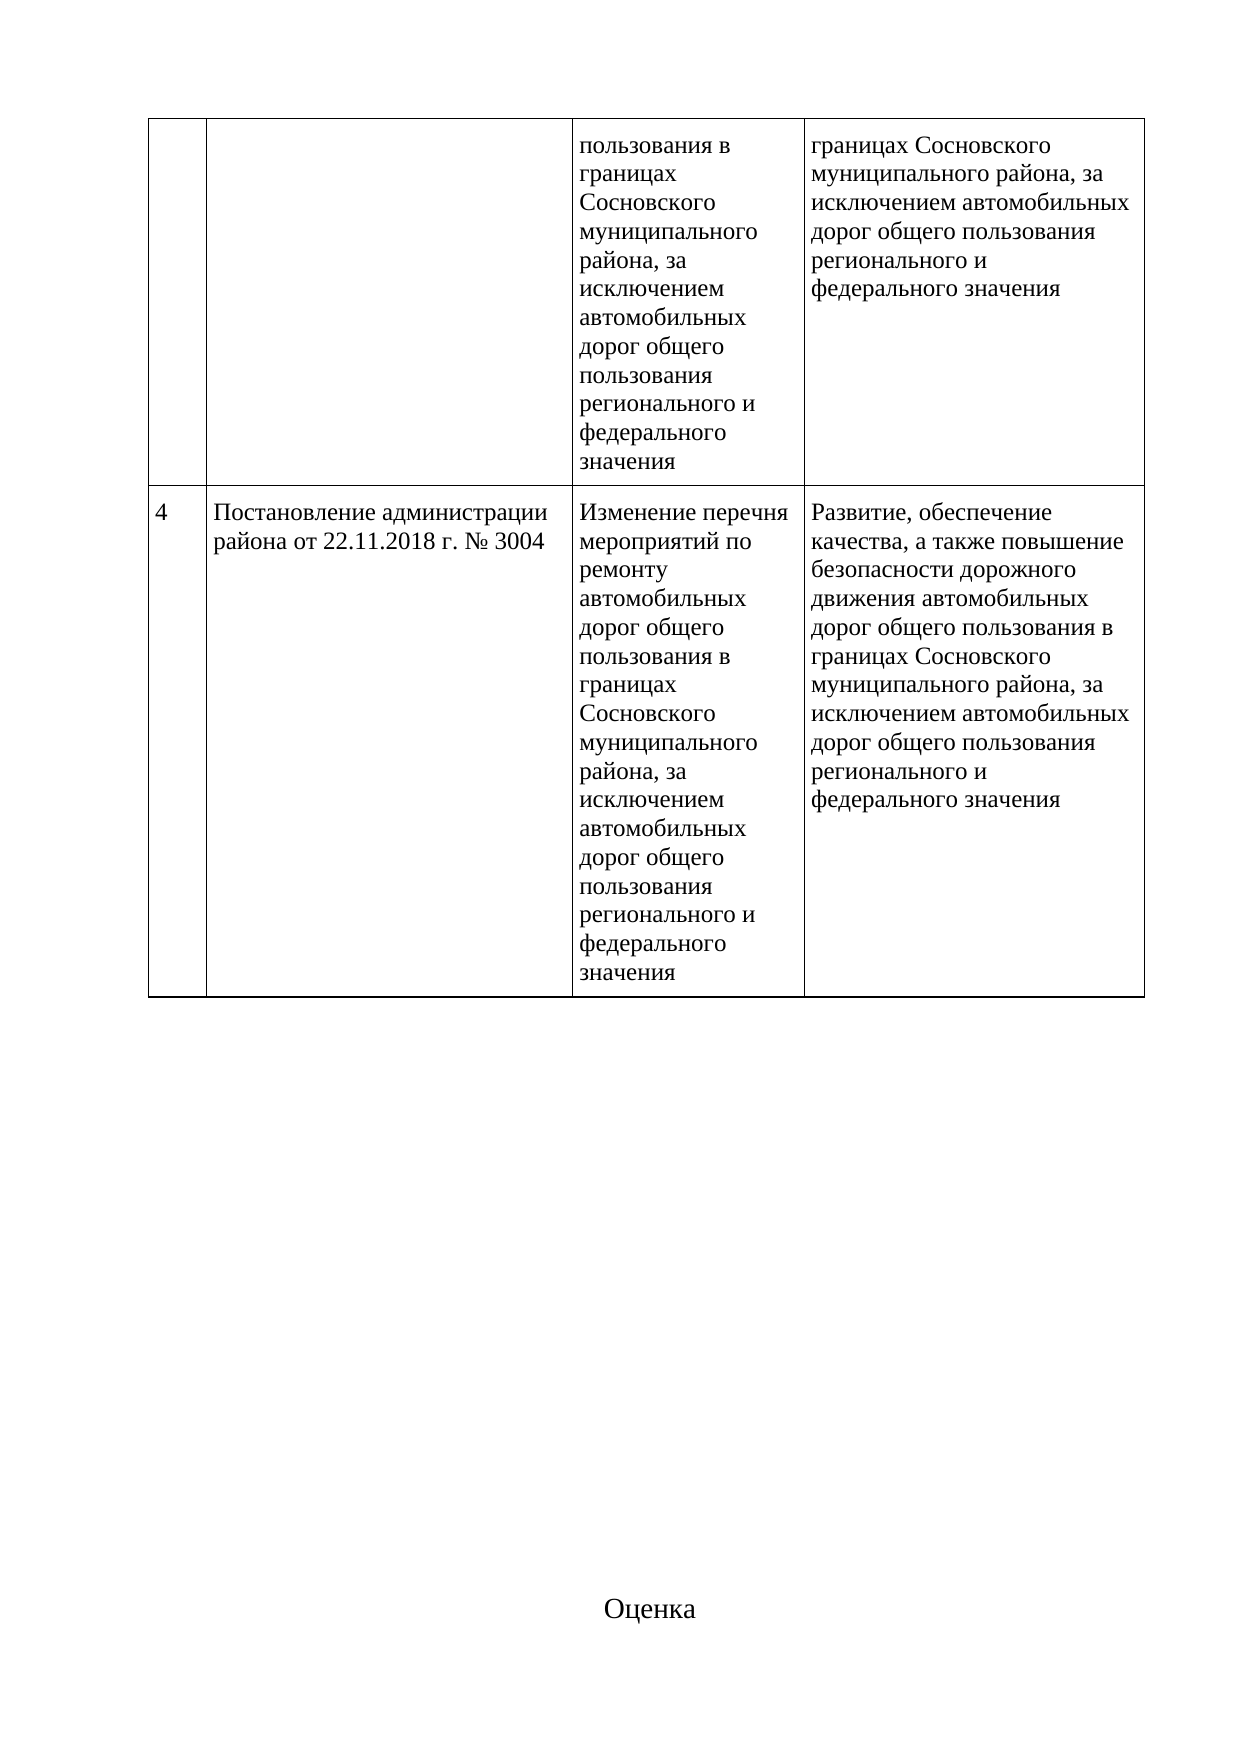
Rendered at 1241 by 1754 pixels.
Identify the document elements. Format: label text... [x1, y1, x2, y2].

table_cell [805, 119, 1144, 485]
table_cell 4 [149, 486, 206, 996]
table_cell 3 [149, 119, 206, 485]
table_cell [573, 119, 804, 485]
table_cell Постановление администрации района от 22.11.2018 г. № 3004 [207, 486, 572, 996]
text Оценка [148, 1592, 1152, 1625]
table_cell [207, 119, 572, 485]
